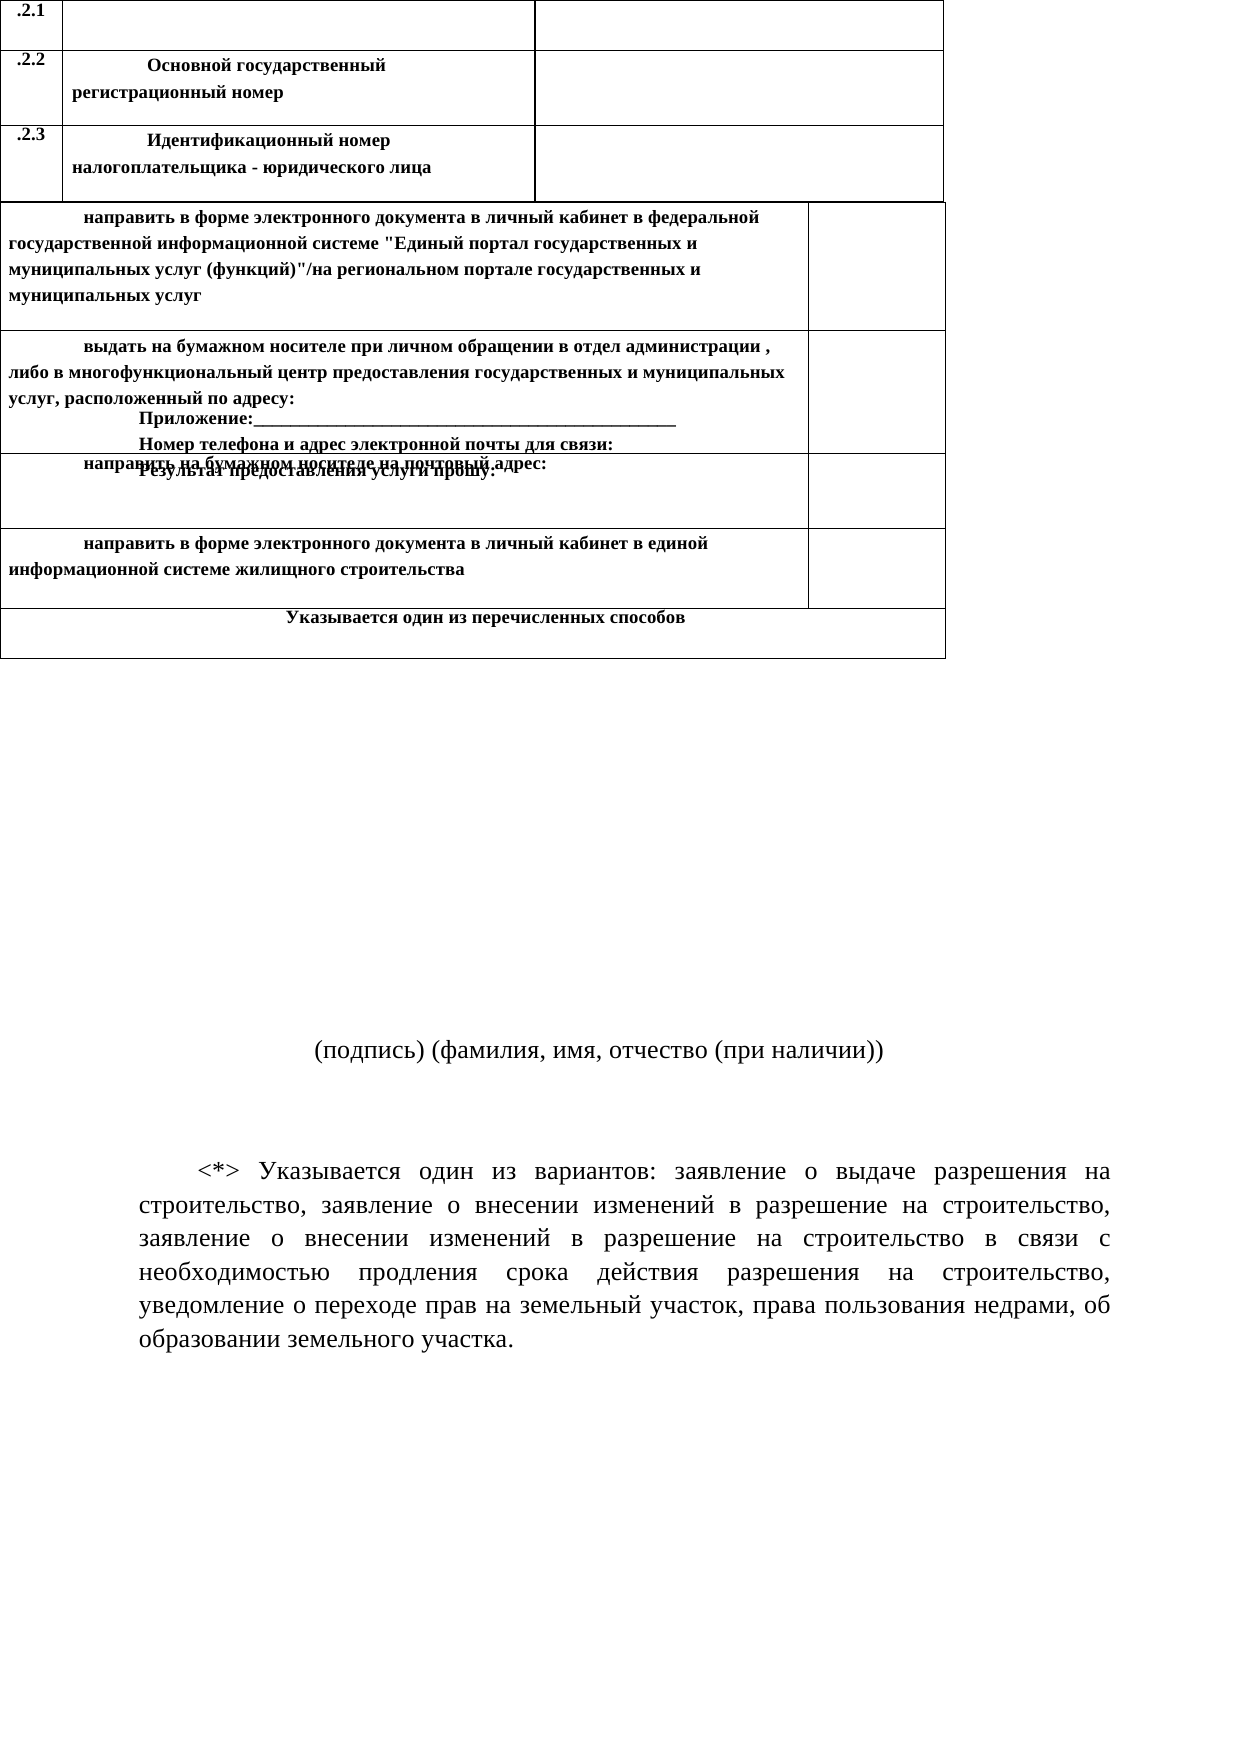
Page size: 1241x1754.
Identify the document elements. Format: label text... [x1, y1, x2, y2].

table_cell [536, 126, 943, 201]
table_cell Основной государственный регистрационный номер [63, 51, 534, 124]
text Номер телефона и адрес электронной почты для связи: Результат предоставления услуги прошу: [139, 430, 675, 482]
table_cell [809, 430, 945, 453]
table_cell [809, 454, 945, 528]
table_cell направить на бумажном носителе на почтовый адрес: [1, 454, 808, 528]
text (подпись) (фамилия, имя, отчество (при наличии)) [130, 1037, 1069, 1063]
table_cell [536, 51, 943, 124]
table_header [63, 1, 534, 49]
table_cell [809, 529, 945, 608]
table_cell направить в форме электронного документа в личный кабинет в единой информационной системе жилищного строительства [1, 529, 808, 608]
table_cell .2.3 [1, 126, 62, 201]
table_cell Указывается один из перечисленных способов [1, 609, 945, 658]
table_header [536, 1, 943, 49]
text Приложение: [139, 404, 1112, 430]
table_cell .2.2 [1, 51, 62, 124]
table_header направить в форме электронного документа в личный кабинет в федеральной государственной информационной системе "Единый портал государственных и муниципальных услуг (функций)"/на региональном портале государственных и муниципальных услуг [1, 203, 808, 330]
table_header [809, 203, 945, 330]
table_header .2.1 [1, 1, 62, 49]
table_cell Идентификационный номер налогоплательщика - юридического лица [63, 126, 534, 201]
table_cell [809, 331, 945, 404]
text <*> Указывается один из вариантов: заявление о выдаче разрешения на строительство, заявление о внесении изменений в разрешение на строительство, заявление о внесении изменений в разрешение на строительство в связи с необходимостью продления срока действия разрешения на строительство, уведомление о переходе прав на земельный участок, права пользования недрами, об образовании земельного участка. [139, 1153, 1112, 1354]
table_cell выдать на бумажном носителе при личном обращении в отдел администрации , либо в многофункциональный центр предоставления государственных и муниципальных услуг, расположенный по адресу: [1, 331, 808, 453]
